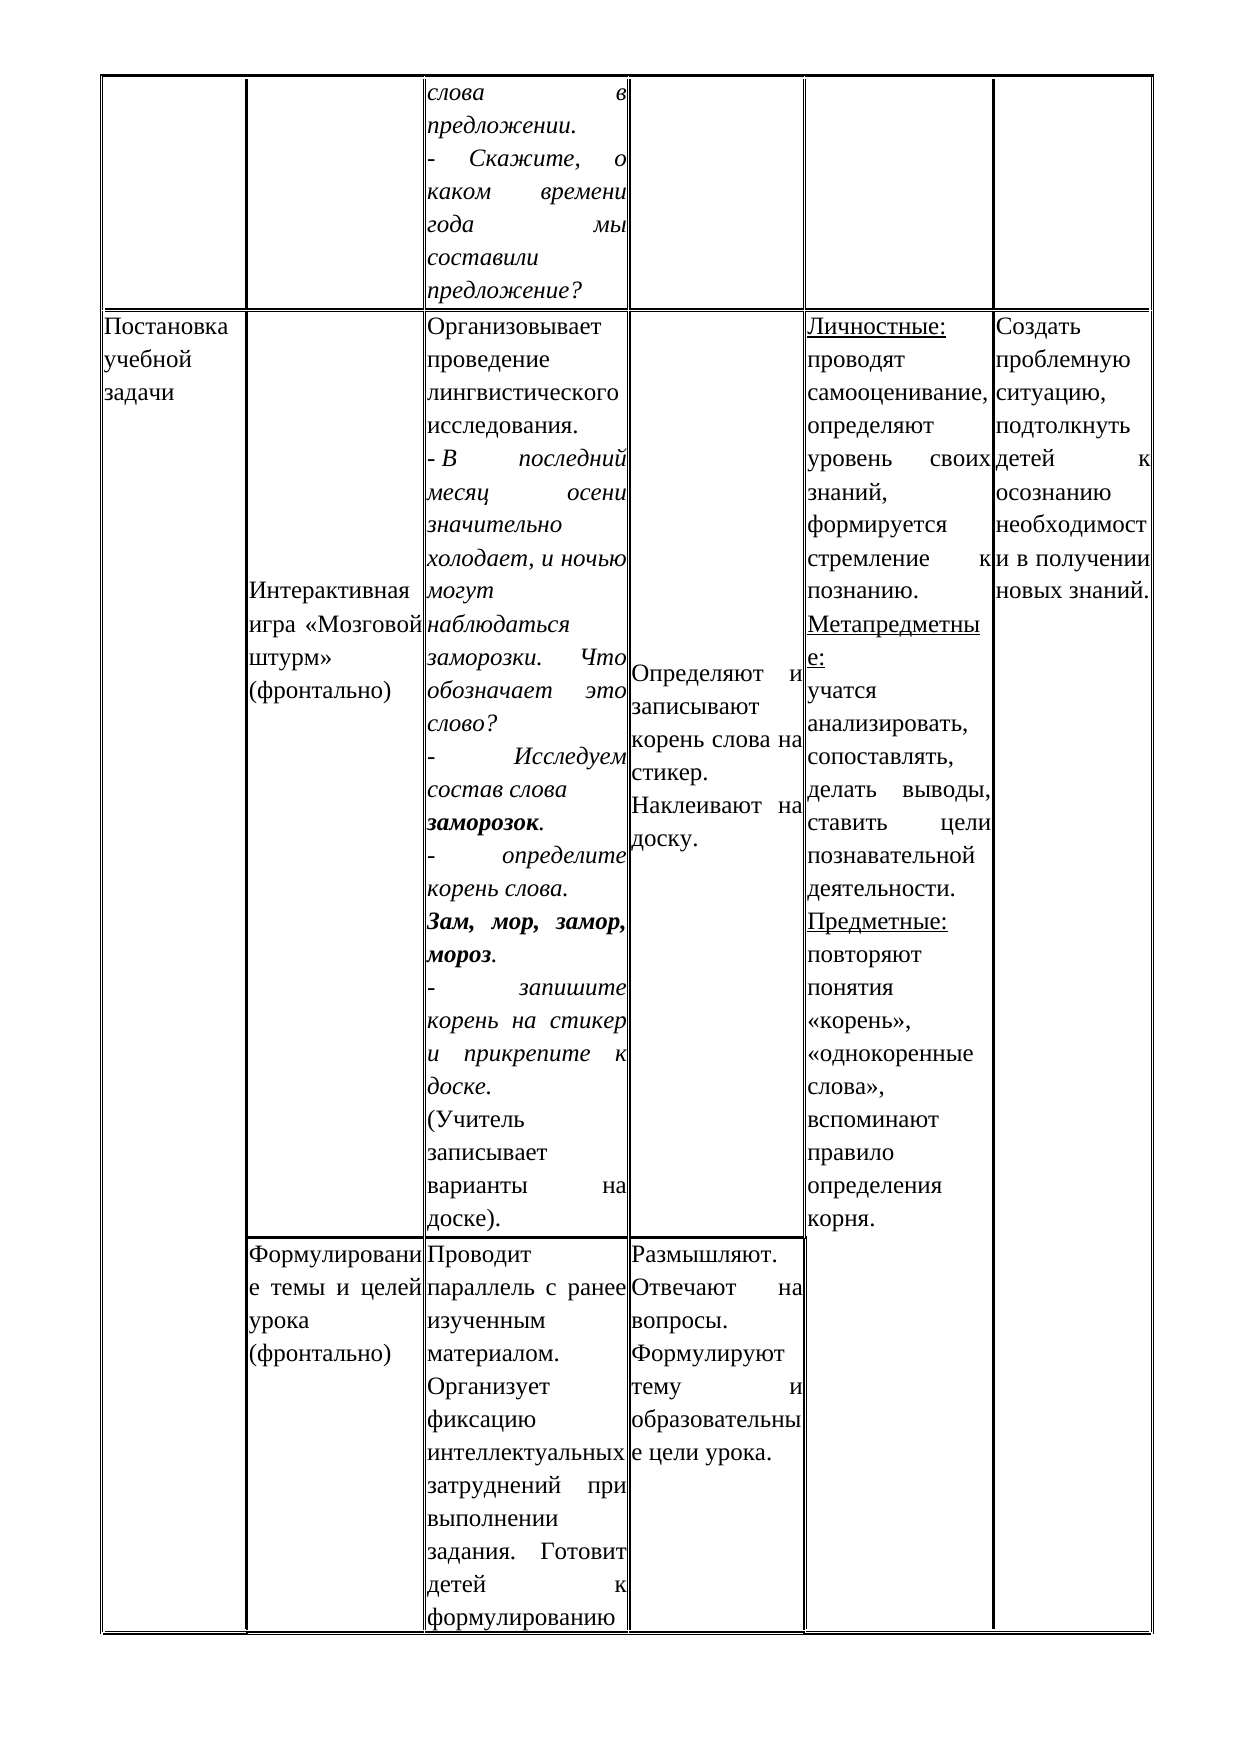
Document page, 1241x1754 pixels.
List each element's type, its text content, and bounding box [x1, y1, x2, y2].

table_cell Интерактивная игра «Мозговой штурм» (фронтально) [248, 312, 423, 1236]
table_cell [246, 1239, 424, 1631]
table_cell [993, 77, 1151, 308]
table_cell Создать проблемную ситуацию, подтолкнуть детей к осознанию необходимости в получении новых знаний. [993, 308, 1151, 1631]
table_cell Постановка учебной задачи [103, 308, 246, 1631]
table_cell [425, 76, 629, 308]
table_cell Организовывает проведение лингвистического исследования. - В последний месяц осени значительно холодает, и ночью могут наблюдаться заморозки. Что обозначает это слово? - Исследуем состав слова заморозок. - определите корень слова. Зам, мор, замор, мороз. - запишите корень на стикер и прикрепите к доске. (Учитель записывает варианты на доске). [426, 312, 627, 1236]
table_cell Определяют и записывают корень слова на стикер. Наклеивают на доску. [631, 312, 803, 1236]
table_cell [246, 77, 424, 308]
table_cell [425, 1236, 629, 1631]
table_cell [805, 77, 993, 308]
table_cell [629, 77, 805, 308]
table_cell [629, 1239, 805, 1631]
table_cell Личностные: проводят самооценивание, определяют уровень своих знаний, формируется стремление к познанию. Метапредметные: учатся анализировать, сопоставлять, делать выводы, ставить цели познавательной деятельности. Предметные: повторяют понятия «корень», «однокоренные слова», вспоминают правило определения корня. [805, 312, 993, 1631]
